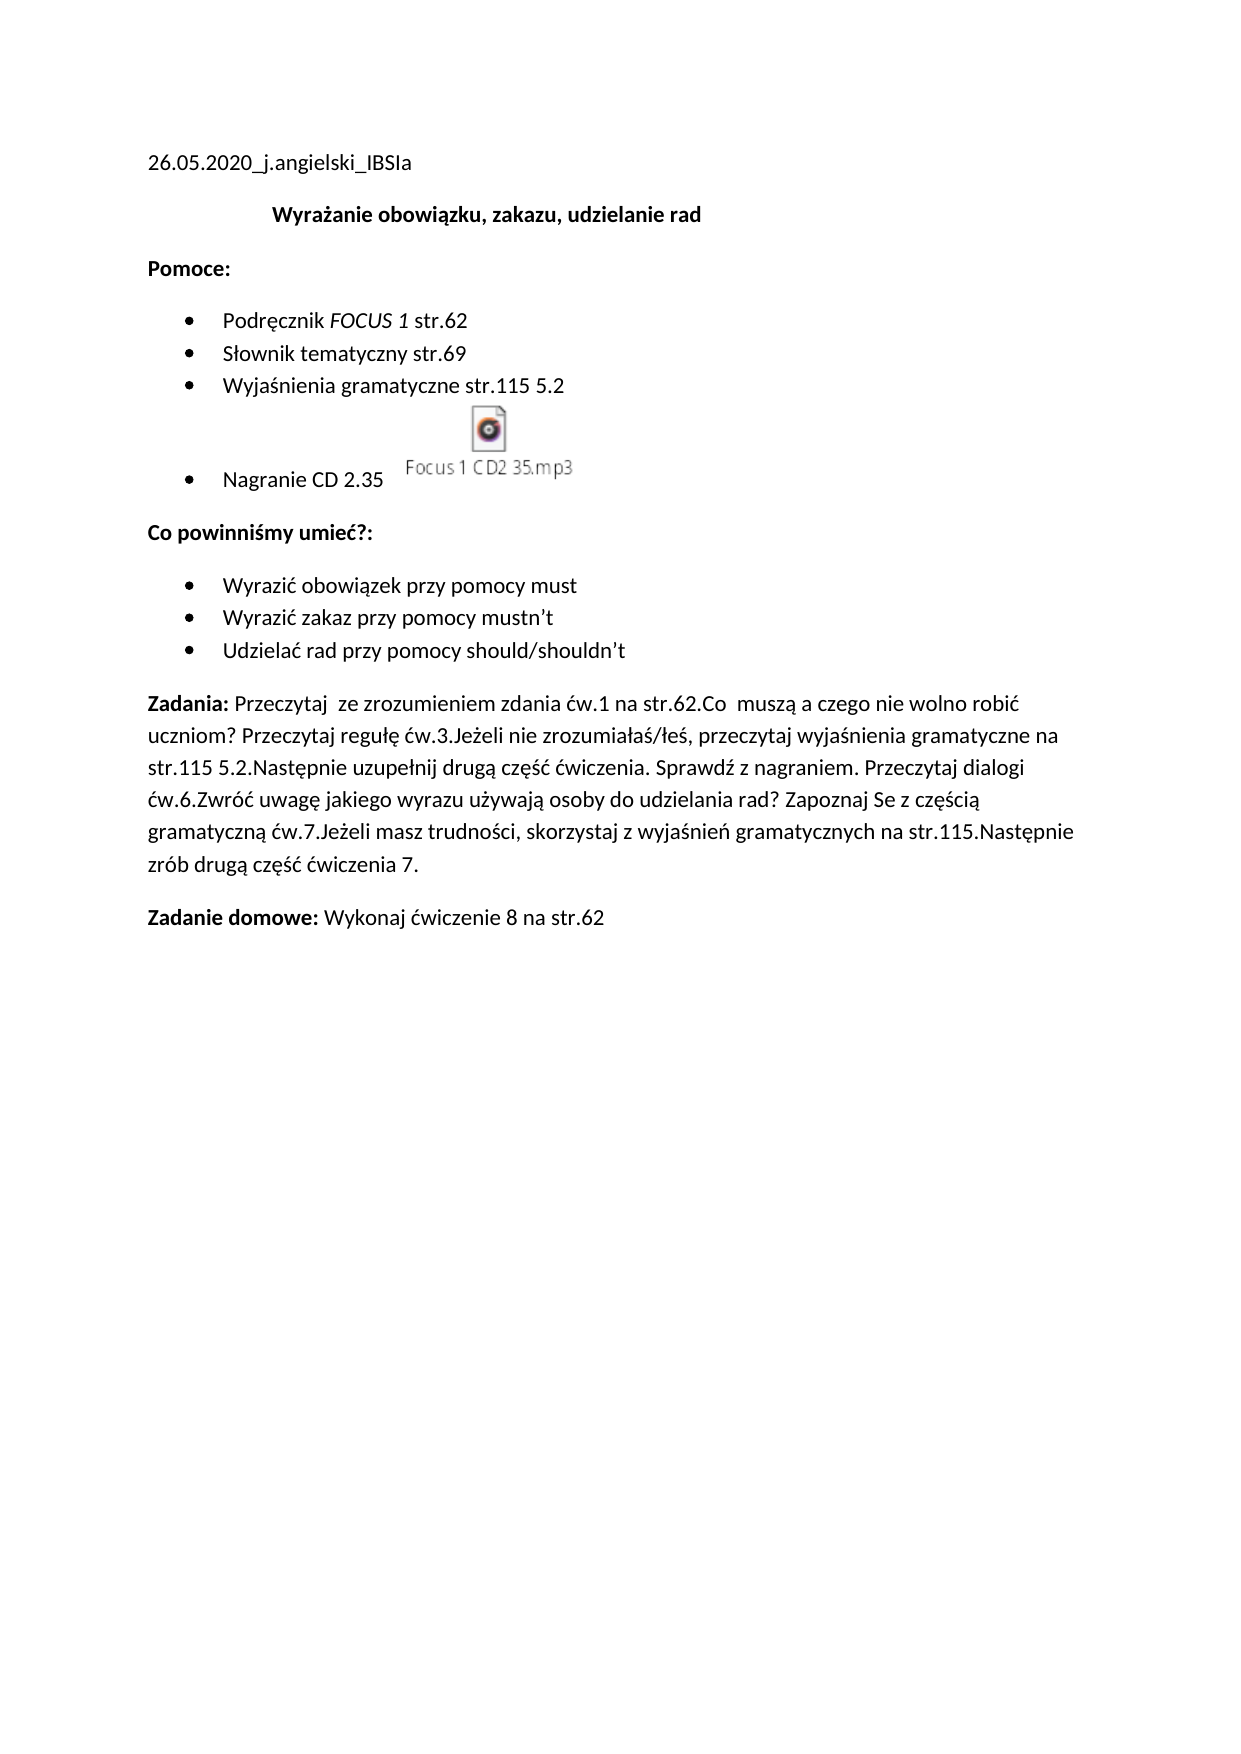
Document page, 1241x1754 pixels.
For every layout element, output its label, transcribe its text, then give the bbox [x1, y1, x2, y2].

text Zadania: Przeczytaj ze zrozumieniem zdania ćw.1 na str.62.Co muszą a czego nie wolno robić uczniom? Przeczytaj regułę ćw.3.Jeżeli nie zrozumiałaś/łeś, przeczytaj wyjaśnienia gramatyczne na str.115 5.2.Następnie uzupełnij drugą część ćwiczenia. Sprawdź z nagraniem. Przeczytaj dialogi ćw.6.Zwróć uwagę jakiego wyrazu używają osoby do udzielania rad? Zapoznaj Se z częścią gramatyczną ćw.7.Jeżeli masz trudności, skorzystaj z wyjaśnień gramatycznych na str.115.Następnie zrób drugą część ćwiczenia 7. [148, 689, 1093, 878]
list Podręcznik FOCUS 1 str.62 [185, 307, 1093, 335]
list Słownik tematyczny str.69 [185, 339, 1093, 367]
list Wyjaśnienia gramatyczne str.115 5.2 [185, 371, 1093, 399]
list Wyrazić obowiązek przy pomocy must [185, 571, 1093, 599]
text Co powinniśmy umieć?: [148, 518, 1093, 546]
text Zadanie domowe: Wykonaj ćwiczenie 8 na str.62 [148, 903, 1093, 931]
text Wyrażanie obowiązku, zakazu, udzielanie rad [148, 201, 1093, 229]
text 26.05.2020_j.angielski_IBSIa [148, 148, 1093, 176]
list Wyrazić zakaz przy pomocy mustn’t [185, 603, 1093, 632]
text Pomoce: [148, 254, 1093, 282]
list Nagranie CD 2.35 [185, 403, 1093, 493]
list Udzielać rad przy pomocy should/shouldn’t [185, 636, 1093, 664]
